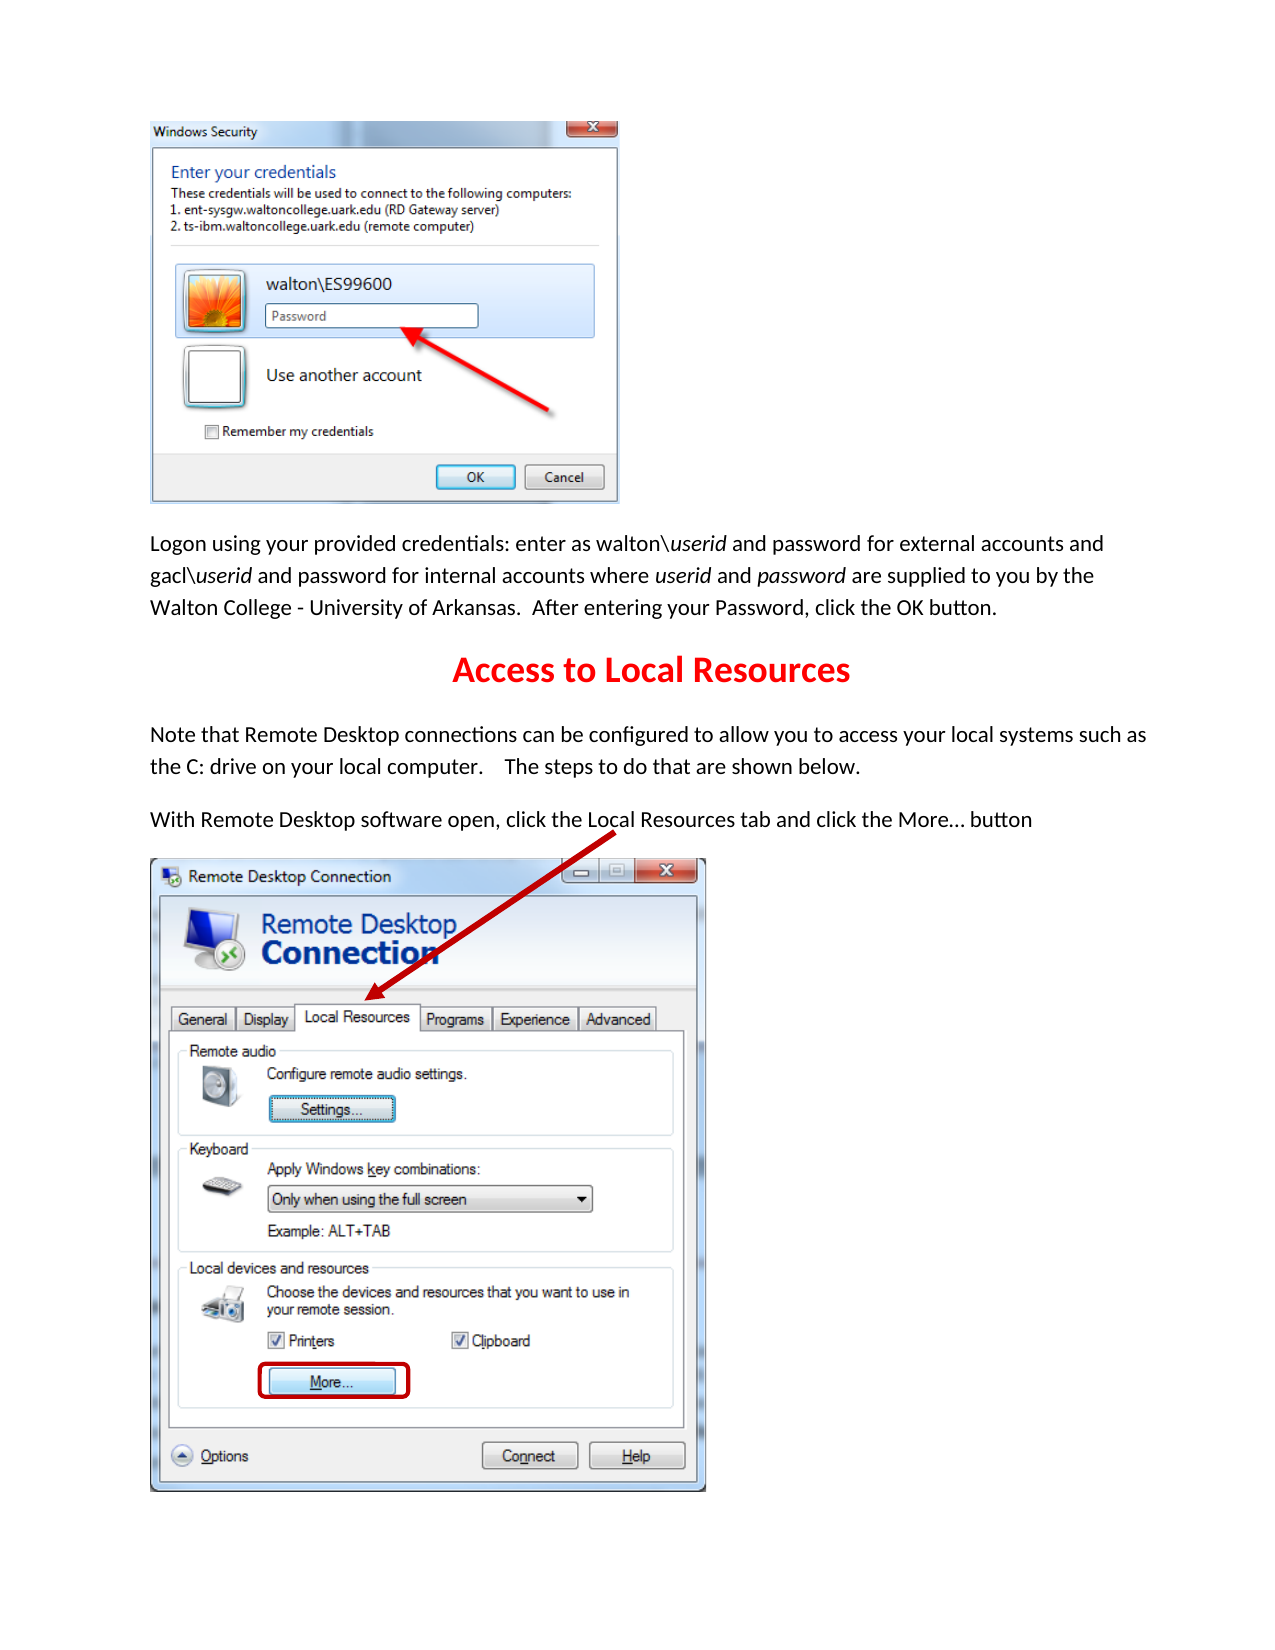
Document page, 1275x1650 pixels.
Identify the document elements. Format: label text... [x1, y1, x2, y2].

text Access to Local Resources [150, 646, 1153, 692]
picture [150, 858, 707, 1492]
text Note that Remote Desktop connections can be configured to allow you to access your local systems such as the C: drive on your local computer. The steps to do that are shown below. [150, 720, 1153, 780]
text Logon using your provided credentials: enter as walton\userid and password for external accounts and gacl\userid and password for internal accounts where userid and password are supplied to you by the Walton College - University of Arkansas. After entering your Password, click the OK button. [150, 529, 1153, 621]
picture [150, 121, 620, 504]
text With Remote Desktop software open, click the Local Resources tab and click the More… button [150, 805, 1153, 833]
